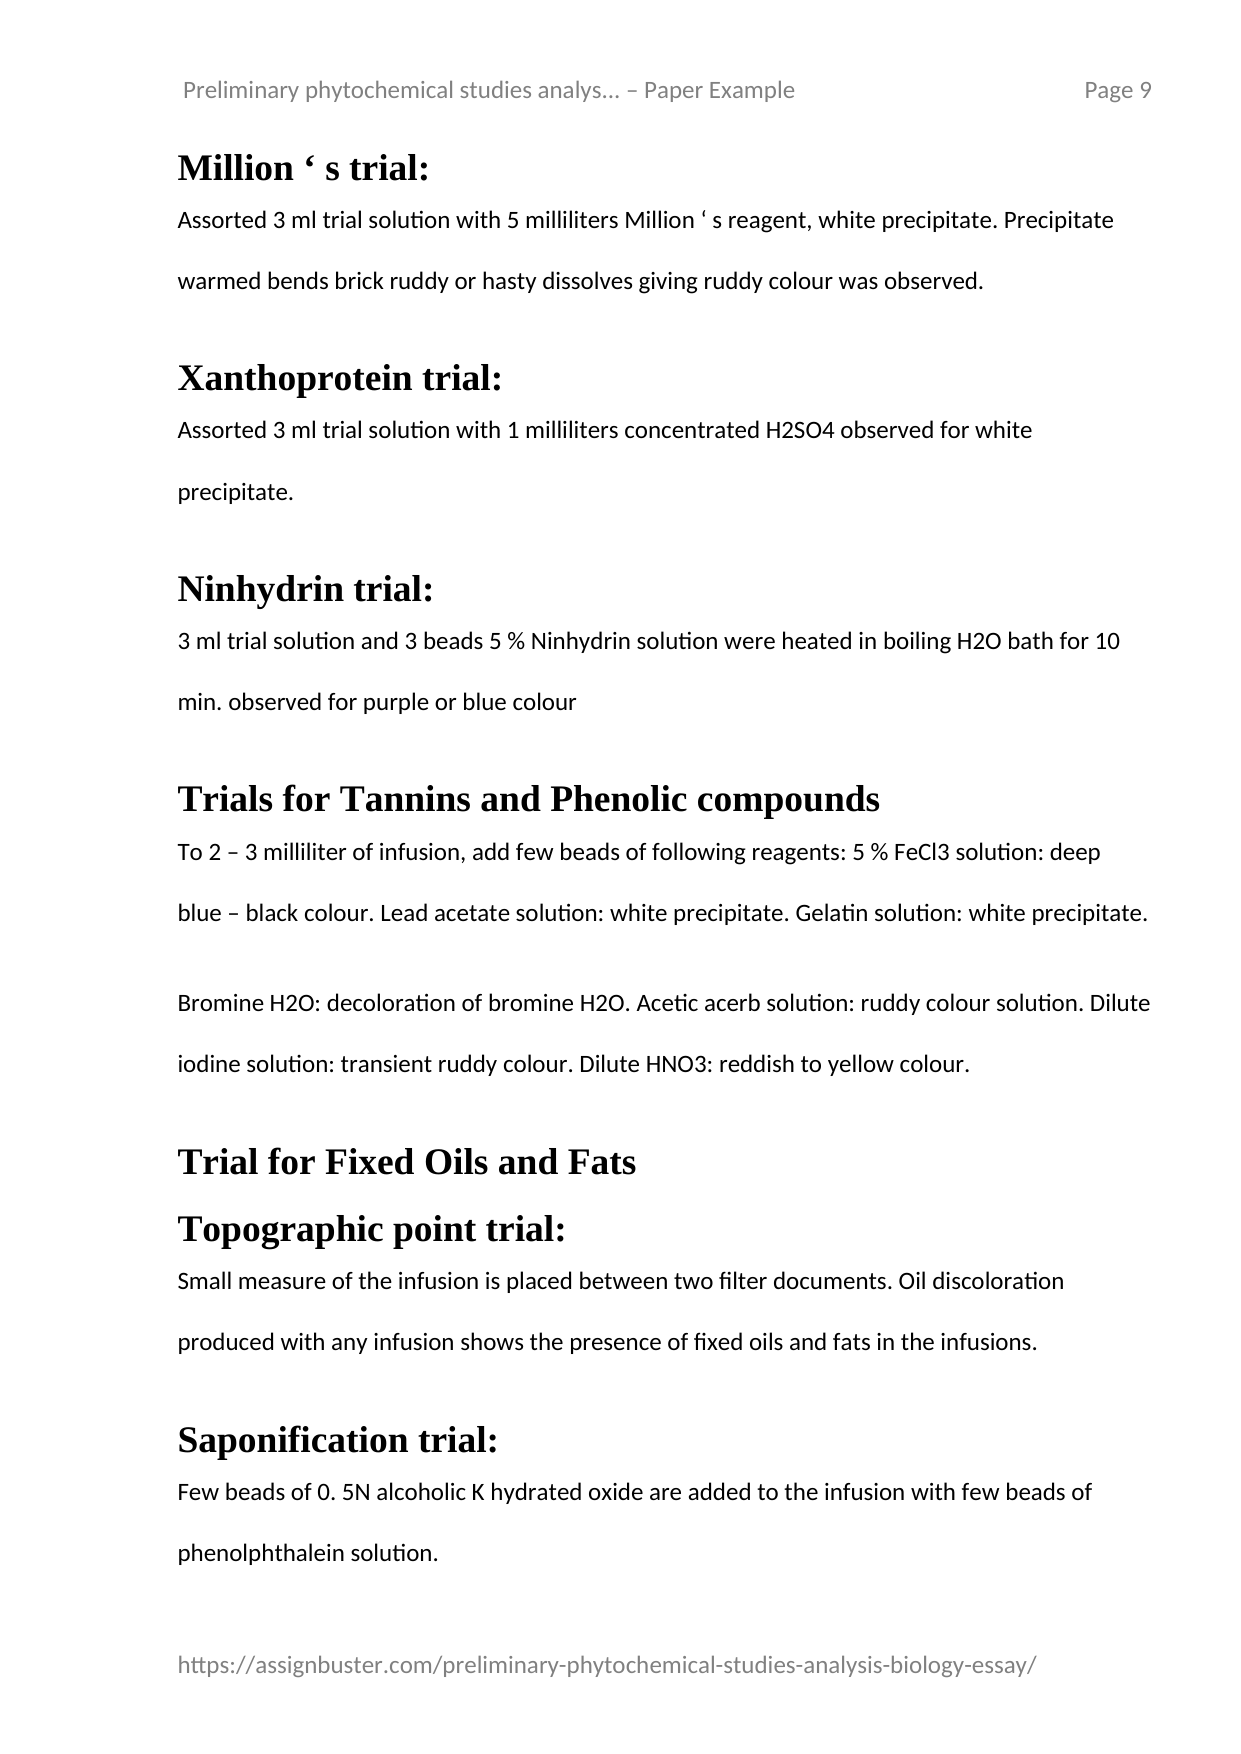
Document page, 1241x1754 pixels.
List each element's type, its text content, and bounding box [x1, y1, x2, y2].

text To 2 – 3 milliliter of infusion, add few beads of following reagents: 5 % FeCl3 solution: deep blue – black colour. Lead acetate solution: white precipitate. Gelatin solution: white precipitate. [177, 836, 1152, 927]
text 3 ml trial solution and 3 beads 5 % Ninhydrin solution were heated in boiling H2O bath for 10 min. observed for purple or blue colour [177, 625, 1152, 717]
text Few beads of 0. 5N alcoholic K hydrated oxide are added to the infusion with few beads of phenolphthalein solution. [177, 1476, 1152, 1568]
subtitle Trial for Fixed Oils and Fats [177, 1139, 1152, 1182]
text Assorted 3 ml trial solution with 1 milliliters concentrated H2SO4 observed for white precipitate. [177, 415, 1152, 506]
subtitle Topographic point trial: [177, 1206, 1152, 1249]
subtitle Ninhydrin trial: [177, 566, 1152, 609]
subtitle Xanthoprotein trial: [177, 356, 1152, 399]
text Small measure of the infusion is placed between two filter documents. Oil discoloration produced with any infusion shows the presence of fixed oils and fats in the infusions. [177, 1266, 1152, 1357]
text Assorted 3 ml trial solution with 5 milliliters Million ‘ s reagent, white precipitate. Precipitate warmed bends brick ruddy or hasty dissolves giving ruddy colour was observed. [177, 204, 1152, 296]
text Bromine H2O: decoloration of bromine H2O. Acetic acerb solution: ruddy colour solution. Dilute iodine solution: transient ruddy colour. Dilute HNO3: reddish to yellow colour. [177, 987, 1152, 1079]
subtitle Trials for Tannins and Phenolic compounds [177, 777, 1152, 820]
subtitle Saponification trial: [177, 1417, 1152, 1460]
subtitle Million ‘ s trial: [177, 145, 1152, 188]
